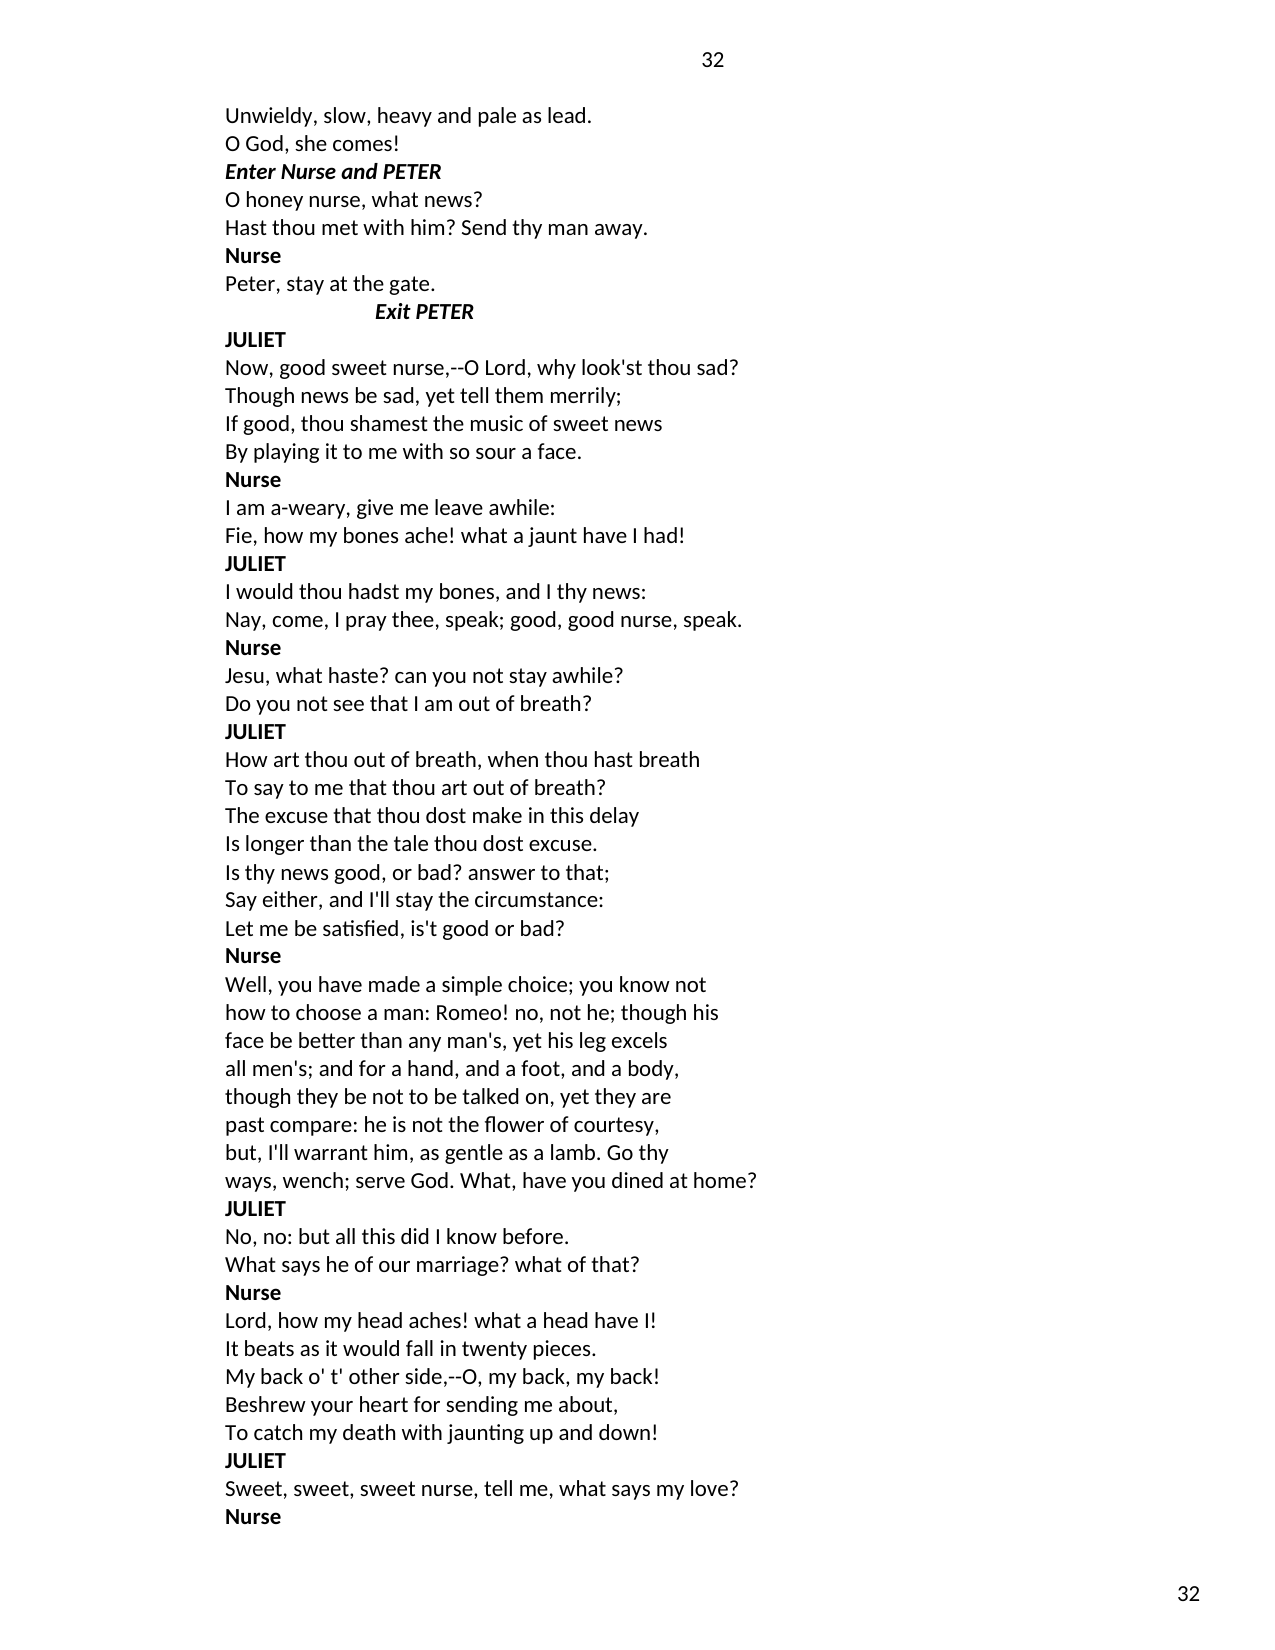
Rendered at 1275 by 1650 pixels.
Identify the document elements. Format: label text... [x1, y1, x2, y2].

text Nurse [225, 1278, 1200, 1306]
text No, no: but all this did I know before. What says he of our marriage? what of that? [225, 1222, 1200, 1278]
text JULIET [225, 549, 1200, 577]
text Sweet, sweet, sweet nurse, tell me, what says my love? [225, 1474, 1200, 1502]
text JULIET [225, 717, 1200, 746]
text Nurse [225, 1502, 1200, 1530]
text Well, you have made a simple choice; you know not how to choose a man: Romeo! no, not he; though his face be better than any man's, yet his leg excels all men's; and for a hand, and a foot, and a body, though they be not to be talked on, yet they are past compare: he is not the flower of courtesy, but, I'll warrant him, as gentle as a lamb. Go thy ways, wench; serve God. What, have you dined at home? [225, 970, 1200, 1194]
text I am a-weary, give me leave awhile: Fie, how my bones ache! what a jaunt have I had! [225, 493, 1200, 549]
text Nurse [225, 633, 1200, 661]
text Now, good sweet nurse,--O Lord, why look'st thou sad? Though news be sad, yet tell them merrily; If good, thou shamest the music of sweet news By playing it to me with so sour a face. [225, 353, 1200, 465]
text Nurse [225, 942, 1200, 970]
text O honey nurse, what news? Hast thou met with him? Send thy man away. [225, 185, 1200, 241]
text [225, 101, 1200, 157]
text Jesu, what haste? can you not stay awhile? Do you not see that I am out of breath? [225, 661, 1200, 717]
text Lord, how my head aches! what a head have I! It beats as it would fall in twenty pieces. My back o' t' other side,--O, my back, my back! Beshrew your heart for sending me about, To catch my death with jaunting up and down! [225, 1306, 1200, 1446]
text JULIET [225, 1446, 1200, 1474]
text Enter Nurse and PETER [225, 157, 1200, 185]
text Peter, stay at the gate. [225, 269, 1200, 297]
text JULIET [225, 325, 1200, 353]
text How art thou out of breath, when thou hast breath To say to me that thou art out of breath? The excuse that thou dost make in this delay Is longer than the tale thou dost excuse. Is thy news good, or bad? answer to that; Say either, and I'll stay the circumstance: Let me be satisfied, is't good or bad? [225, 746, 1200, 942]
text I would thou hadst my bones, and I thy news: Nay, come, I pray thee, speak; good, good nurse, speak. [225, 577, 1200, 633]
text Exit PETER [300, 297, 1200, 325]
text Nurse [225, 241, 1200, 269]
text JULIET [225, 1194, 1200, 1222]
text Nurse [225, 465, 1200, 493]
